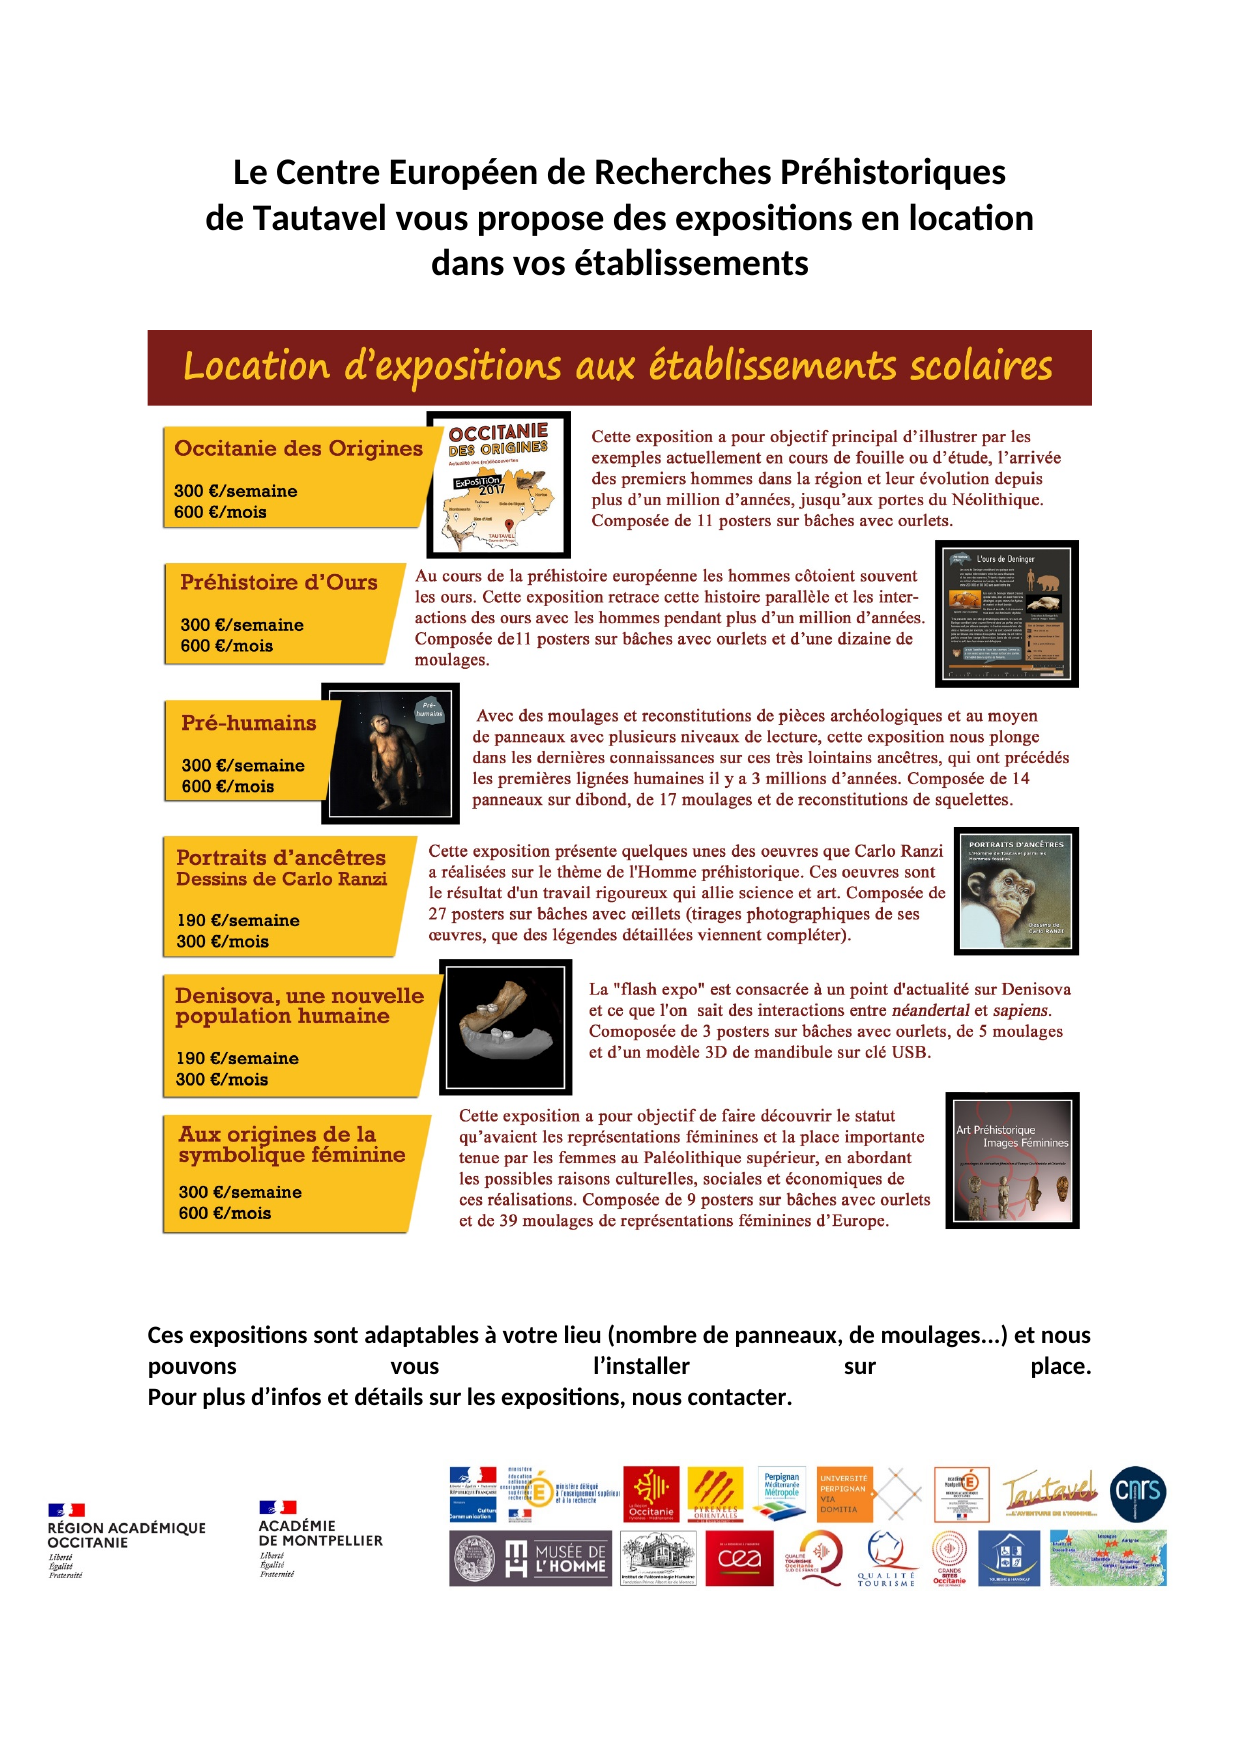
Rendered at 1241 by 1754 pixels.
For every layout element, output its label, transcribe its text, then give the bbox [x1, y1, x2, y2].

text de Tautavel vous propose des expositions en location [148, 193, 1093, 239]
text Ces expositions sont adaptables à votre lieu (nombre de panneaux, de moulages...) et nous pouvons vous l’installer sur place. Pour plus d’infos et détails sur les expositions, nous contacter. [148, 1286, 1093, 1411]
picture [443, 1459, 1173, 1591]
picture [246, 1487, 396, 1590]
text Le Centre Européen de Recherches Préhistoriques [148, 148, 1093, 193]
picture [147, 330, 1092, 1240]
text dans vos établissements [148, 239, 1093, 285]
picture [36, 1490, 218, 1591]
